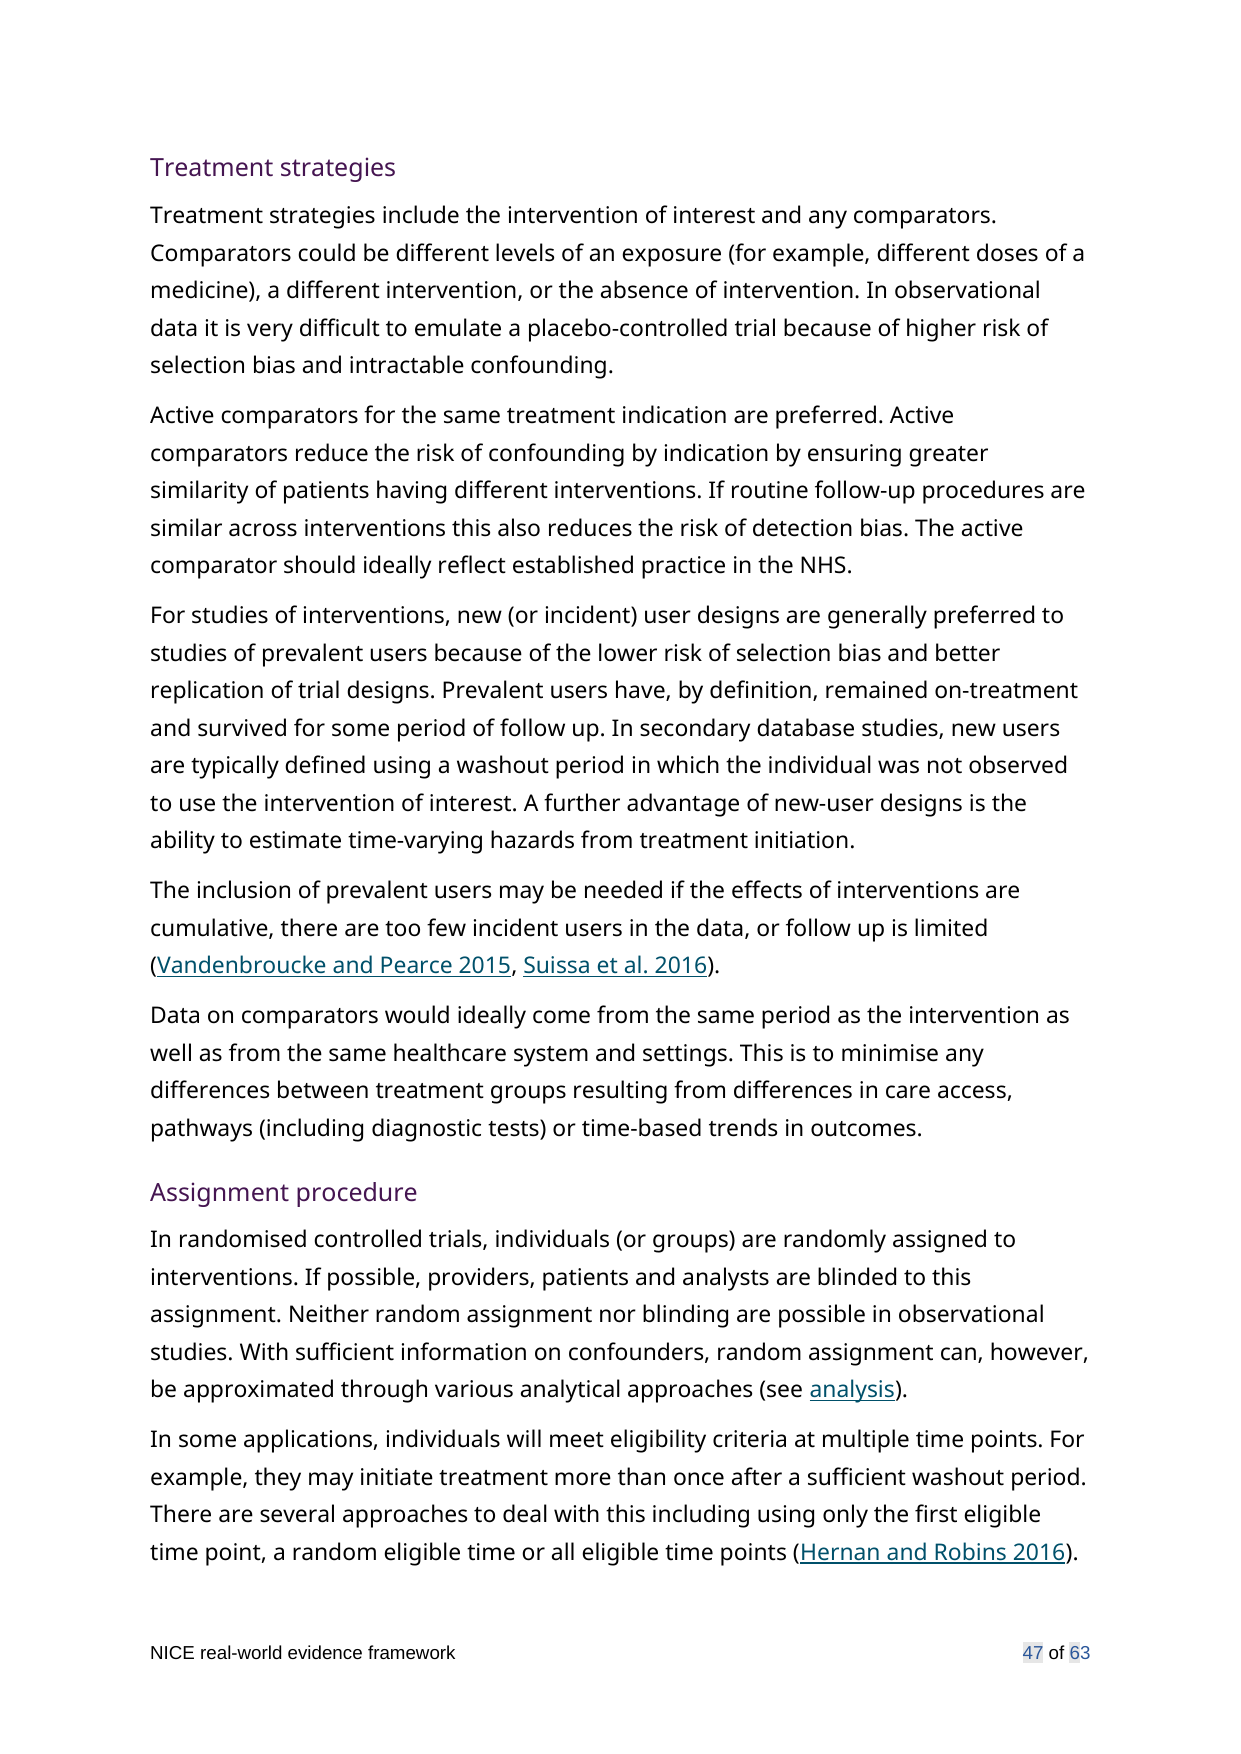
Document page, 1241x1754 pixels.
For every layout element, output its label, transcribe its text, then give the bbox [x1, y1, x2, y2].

text The inclusion of prevalent users may be needed if the effects of interventions are cumulative, there are too few incident users in the data, or follow up is limited (Vandenbroucke and Pearce 2015, Suissa et al. 2016). [150, 874, 1090, 980]
text In randomised controlled trials, individuals (or groups) are randomly assigned to interventions. If possible, providers, patients and analysts are blinded to this assignment. Neither random assignment nor blinding are possible in observational studies. With sufficient information on confounders, random assignment can, however, be approximated through various analytical approaches (see analysis). [150, 1223, 1090, 1404]
text Treatment strategies include the intervention of interest and any comparators. Comparators could be different levels of an exposure (for example, different doses of a medicine), a different intervention, or the absence of intervention. In observational data it is very difficult to emulate a placebo-controlled trial because of higher risk of selection bias and intractable confounding. [150, 199, 1090, 380]
subtitle Treatment strategies [150, 150, 1090, 184]
text For studies of interventions, new (or incident) user designs are generally preferred to studies of prevalent users because of the lower risk of selection bias and better replication of trial designs. Prevalent users have, by definition, remained on-treatment and survived for some period of follow up. In secondary database studies, new users are typically defined using a washout period in which the individual was not observed to use the intervention of interest. A further advantage of new-user designs is the ability to estimate time-varying hazards from treatment initiation. [150, 599, 1090, 855]
subtitle Assignment procedure [150, 1174, 1090, 1208]
text Active comparators for the same treatment indication are preferred. Active comparators reduce the risk of confounding by indication by ensuring greater similarity of patients having different interventions. If routine follow-up procedures are similar across interventions this also reduces the risk of detection bias. The active comparator should ideally reflect established practice in the NHS. [150, 399, 1090, 580]
text Data on comparators would ideally come from the same period as the intervention as well as from the same healthcare system and settings. This is to minimise any differences between treatment groups resulting from differences in care access, pathways (including diagnostic tests) or time-based trends in outcomes. [150, 999, 1090, 1143]
text In some applications, individuals will meet eligibility criteria at multiple time points. For example, they may initiate treatment more than once after a sufficient washout period. There are several approaches to deal with this including using only the first eligible time point, a random eligible time or all eligible time points (Hernan and Robins 2016). [150, 1423, 1090, 1567]
